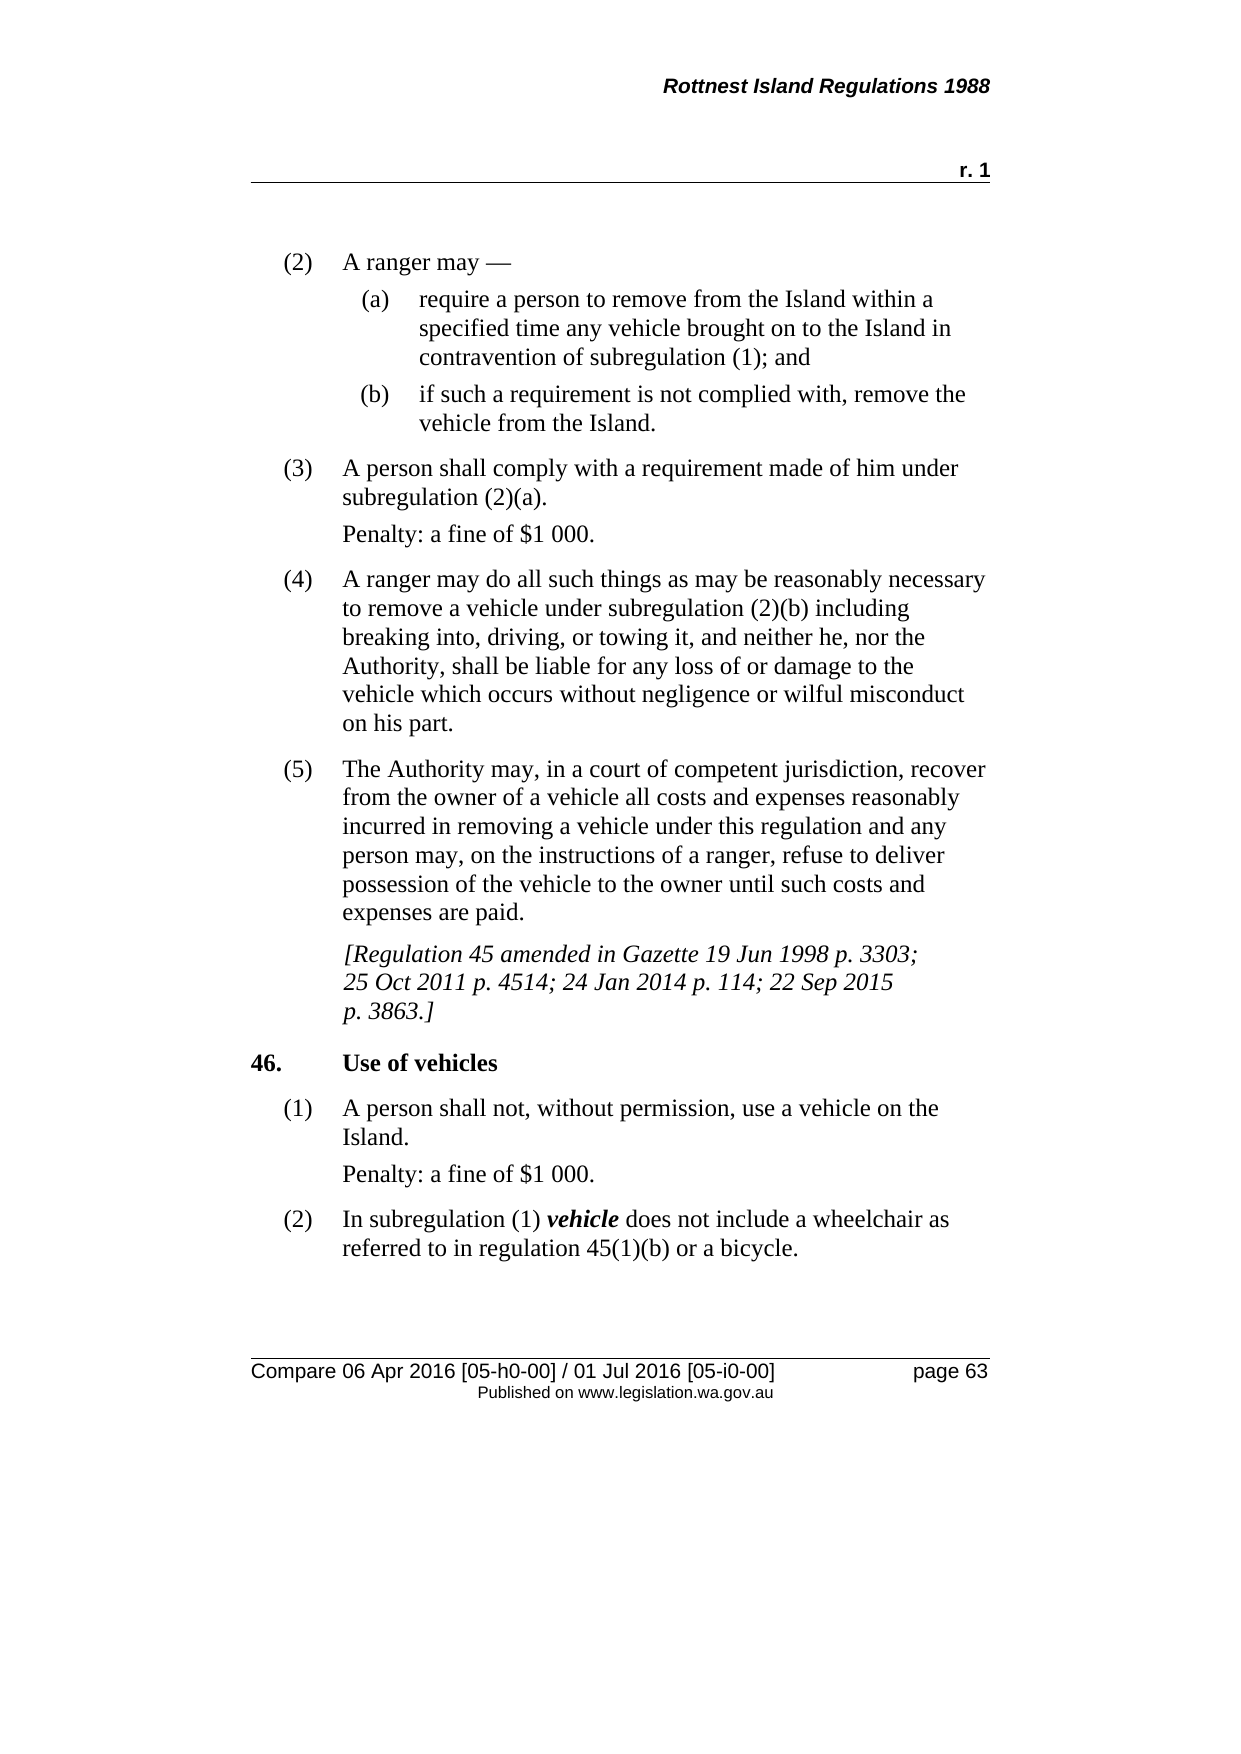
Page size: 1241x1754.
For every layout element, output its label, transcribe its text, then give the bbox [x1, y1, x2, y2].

text (b) if such a requirement is not complied with, remove the vehicle from the . [251, 379, 990, 437]
text (5) The Authority may, in a court of competent jurisdiction, recover from the owner of a vehicle all costs and expenses reasonably incurred in removing a vehicle under this regulation and any person may, on the instructions of a ranger, refuse to deliver possession of the vehicle to the owner until such costs and expenses are paid. [251, 754, 990, 926]
text (a) require a person to remove from the Island within a specified time any vehicle brought on to the in contravention of subregulation (1); and [251, 284, 990, 371]
subtitle 46. Use of vehicles [251, 1048, 990, 1077]
text (4) A ranger may do all such things as may be reasonably necessary to remove a vehicle under subregulation (2)(b) including breaking into, driving, or towing it, and neither he, nor the Authority, shall be liable for any loss of or damage to the vehicle which occurs without negligence or wilful misconduct on his part. [251, 564, 990, 737]
text Penalty: a fine of $1 000. [251, 1159, 990, 1188]
text (3) A person shall comply with a requirement made of him under subregulation (2)(a). [251, 453, 990, 511]
text (2) A ranger may — [251, 247, 990, 276]
text [Regulation 45 amended in Gazette 19 Jun 1998 p. 3303; 25 Oct 2011 p. 4514; 24 Jan 2014 p. 114; 22 Sep 2015 p. 3863.] [251, 939, 990, 1025]
text (1) A person shall not, without permission, use a vehicle on the . [251, 1093, 990, 1151]
text (2) In subregulation (1) vehicle does not include a wheelchair as referred to in regulation 45(1)(b) or a bicycle. [251, 1204, 990, 1262]
text Penalty: a fine of $1 000. [251, 519, 990, 548]
